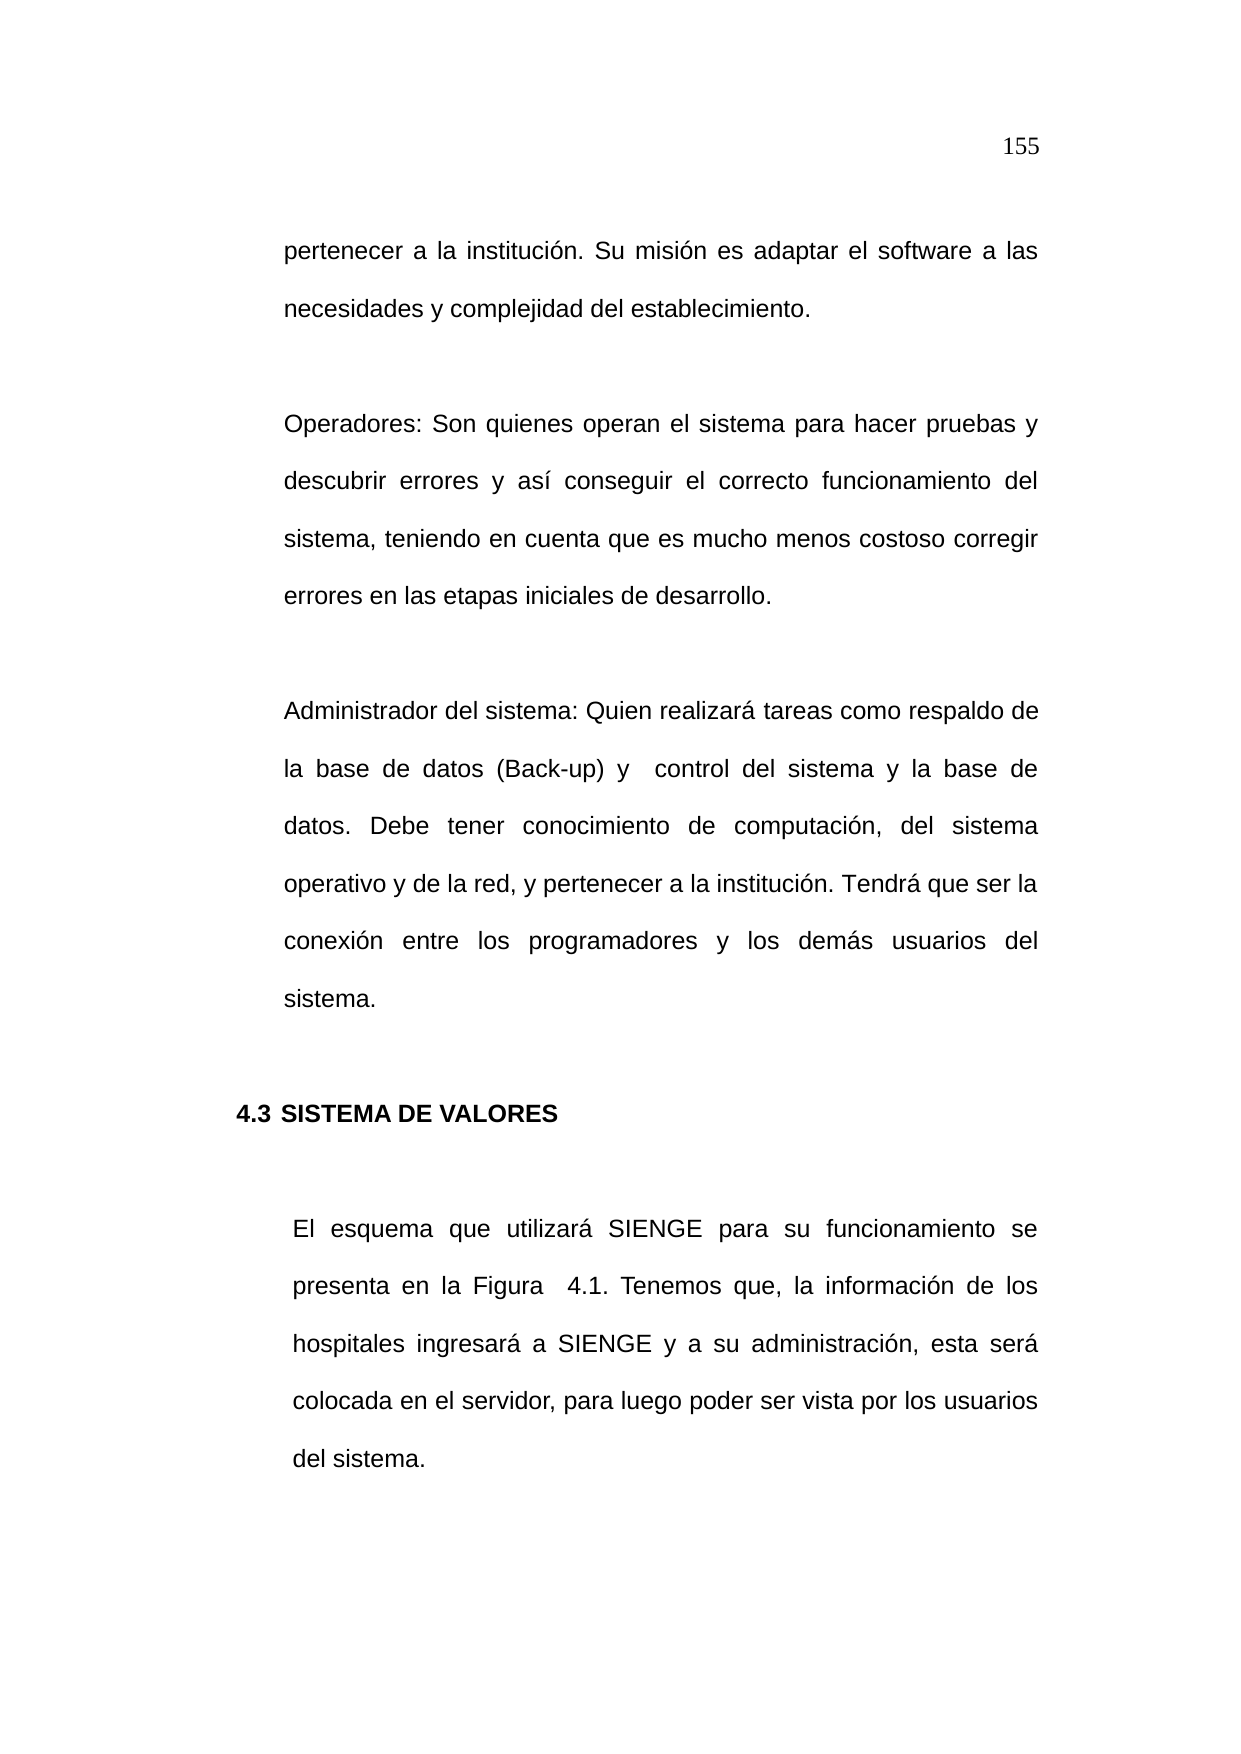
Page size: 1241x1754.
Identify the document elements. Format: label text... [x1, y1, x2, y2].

text Administrador del sistema: Quien realizará tareas como respaldo de la base de datos (Back-up) y control del sistema y la base de datos. Debe tener conocimiento de computación, del sistema operativo y de la red, y pertenecer a la institución. Tendrá que ser la conexión entre los programadores y los demás usuarios del sistema. [283, 696, 1039, 1012]
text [283, 236, 1039, 322]
list SISTEMA DE VALORES [236, 1099, 1039, 1127]
text El esquema que utilizará SIENGE para su funcionamiento se presenta en 4.1. Tenemos que, la información de los hospitales ingresará a SIENGE y a su administración, esta será colocada en el servidor, para luego poder ser vista por los usuarios del sistema. [292, 1214, 1039, 1472]
text Operadores: Son quienes operan el sistema para hacer pruebas y descubrir errores y así conseguir el correcto funcionamiento del sistema, teniendo en cuenta que es mucho menos costoso corregir errores en las etapas iniciales de desarrollo. [283, 409, 1039, 610]
